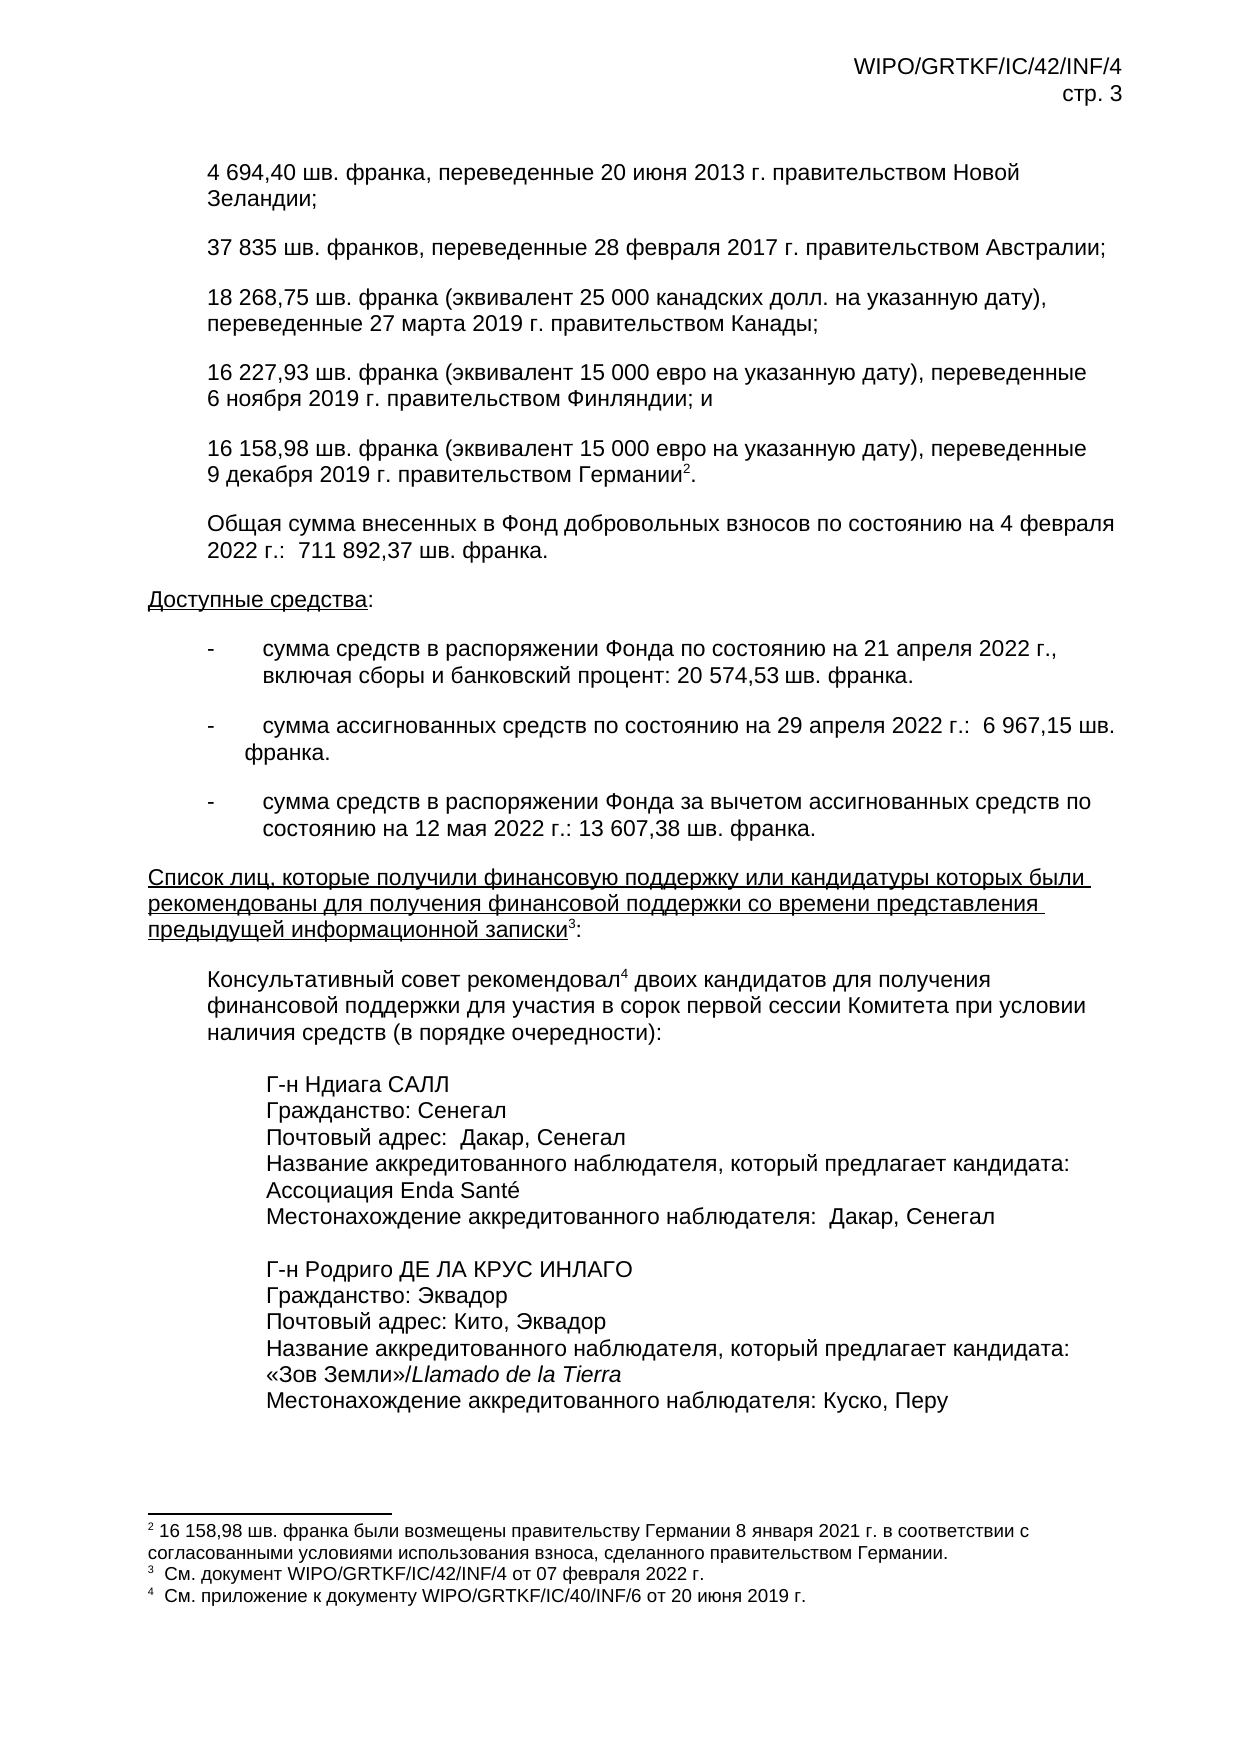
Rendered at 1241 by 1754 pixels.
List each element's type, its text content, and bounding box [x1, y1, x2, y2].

text Общая сумма внесенных в Фонд добровольных взносов по состоянию на 4 февраля 2022 г.: 711 892,37 шв. франка. [207, 510, 1122, 563]
text Список лиц, которые получили финансовую поддержку или кандидатуры которых были рекомендованы для получения финансовой поддержки со времени представления предыдущей информационной записки: [148, 864, 1122, 943]
text 37 835 шв. франков, переведенные 28 февраля 2017 г. правительством Австралии; [207, 234, 1122, 261]
text Гражданство: Сенегал [266, 1097, 1122, 1124]
text 18 268,75 шв. франка (эквивалент 25 000 канадских долл. на указанную дату), переведенные 27 марта 2019 г. правительством Канады; [207, 283, 1122, 336]
list сумма средств в распоряжении Фонда по состоянию на 21 апреля 2022 г., включая сборы и банковский процент: 20 574,53 шв. франка. [207, 635, 1122, 689]
text «Зов Земли»/Llamado de la Tierra [266, 1361, 1122, 1387]
text Почтовый адрес: Дакар, Сенегал Название аккредитованного наблюдателя, который предлагает кандидата: Ассоциация Enda Santé Местонахождение аккредитованного наблюдателя: Дакар, Сенегал [266, 1124, 1122, 1229]
text 4 694,40 шв. франка, переведенные 20 июня 2013 г. правительством Новой Зеландии; [207, 158, 1122, 211]
list сумма ассигнованных средств по состоянию на 29 апреля 2022 г.: 6 967,15 шв. франка. [207, 712, 1122, 765]
list сумма средств в распоряжении Фонда за вычетом ассигнованных средств по состоянию на 12 мая 2022 г.: 13 607,38 шв. франка. [207, 788, 1122, 841]
text Г-н Родриго ДЕ ЛА КРУС ИНЛАГО [266, 1256, 1122, 1282]
text Местонахождение аккредитованного наблюдателя: Куско, Перу [266, 1387, 1122, 1414]
text Доступные средства: [148, 586, 1122, 612]
text Почтовый адрес: Кито, Эквадор [266, 1308, 1122, 1335]
text Название аккредитованного наблюдателя, который предлагает кандидата: [266, 1335, 1122, 1361]
text Г-н Ндиага САЛЛ [266, 1071, 1122, 1097]
text Гражданство: Эквадор [266, 1282, 1122, 1308]
text 16 227,93 шв. франка (эквивалент 15 000 евро на указанную дату), переведенные 6 ноября 2019 г. правительством Финляндии; и [207, 359, 1122, 412]
text 16 158,98 шв. франка (эквивалент 15 000 евро на указанную дату), переведенные 9 декабря 2019 г. правительством Германии. [207, 435, 1122, 487]
text Консультативный совет рекомендовал двоих кандидатов для получения финансовой поддержки для участия в сорок первой сессии Комитета при условии наличия средств (в порядке очередности): [207, 966, 1122, 1045]
